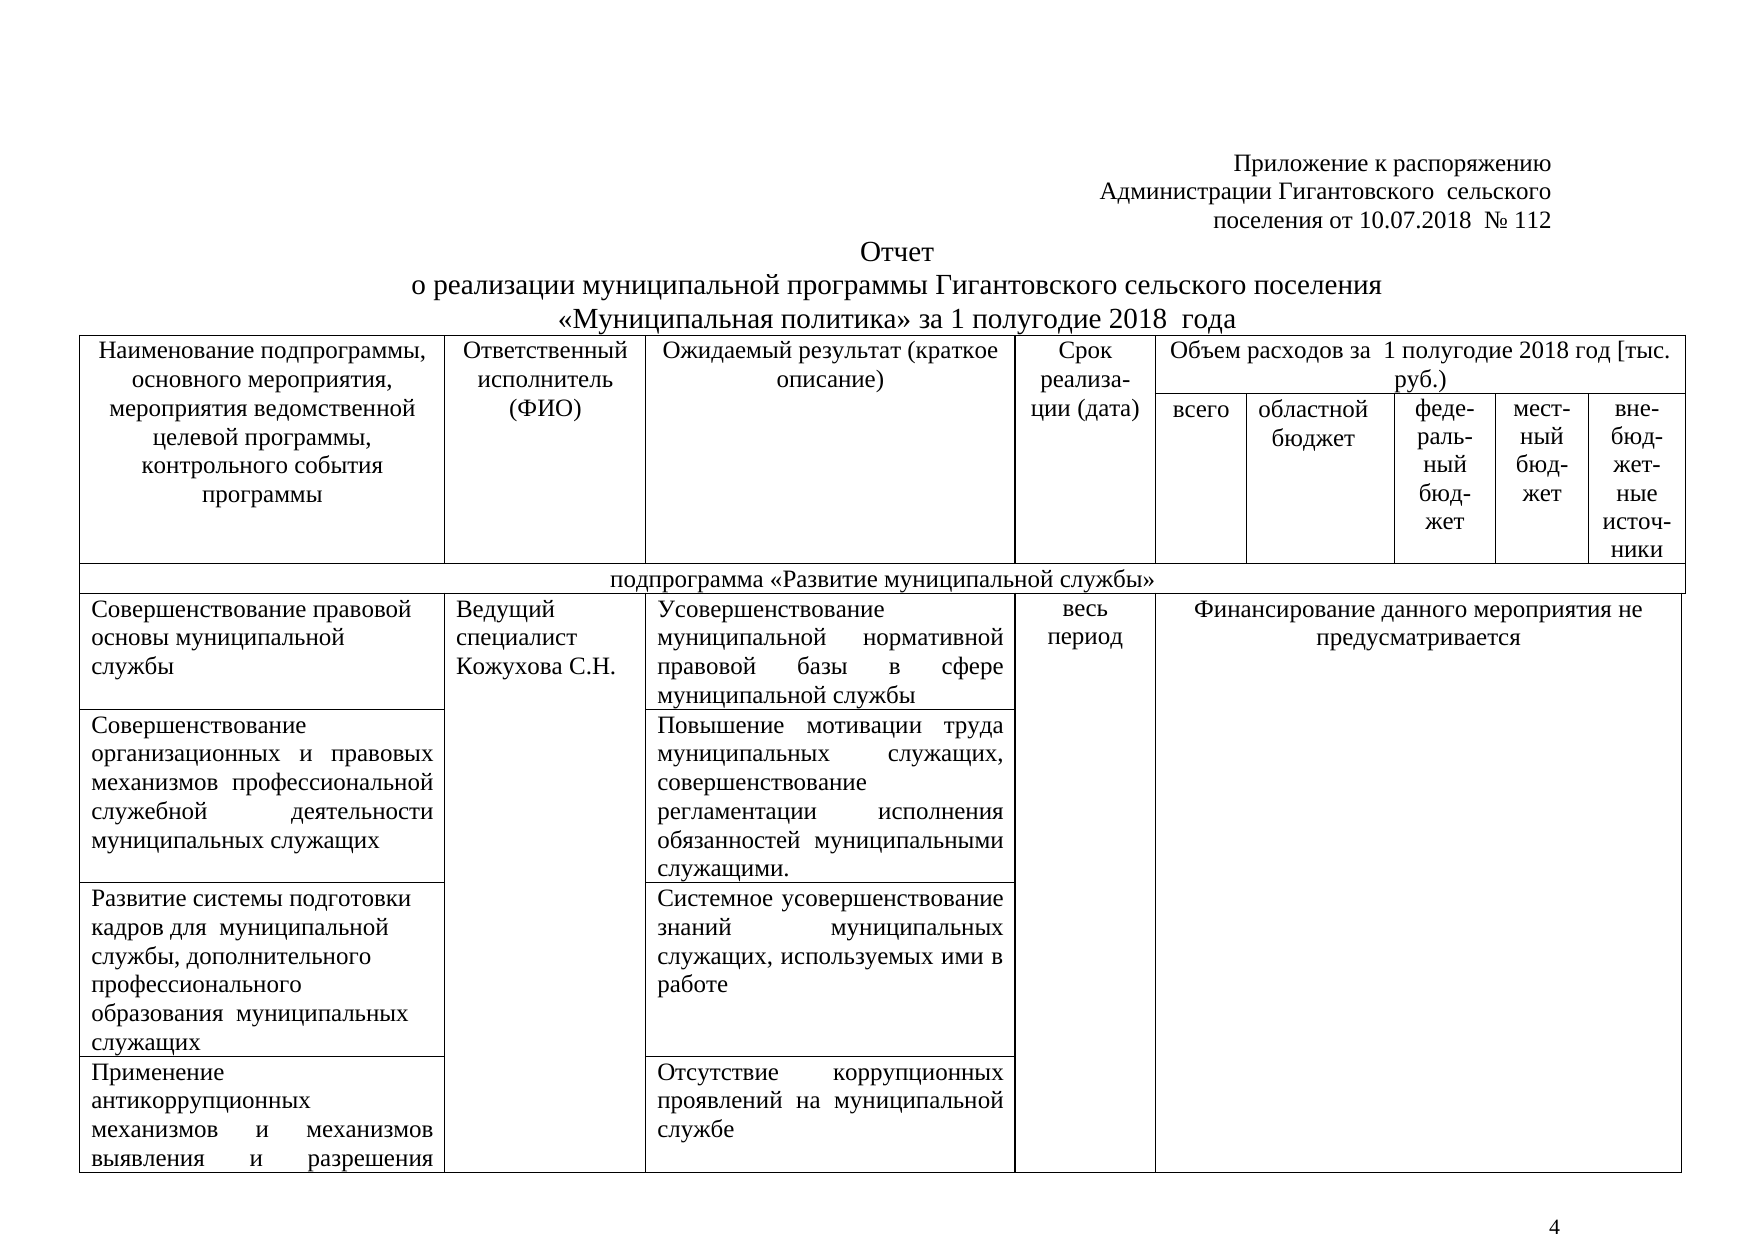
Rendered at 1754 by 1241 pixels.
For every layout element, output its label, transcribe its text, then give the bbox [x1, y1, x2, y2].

table_cell подпрограмма «Развитие муниципальной службы» [80, 564, 1685, 593]
table_header Наименование подпрограммы, основного мероприятия, мероприятия ведомственной целевой программы, контрольного события программы [80, 336, 444, 563]
table_cell вне- бюд- жет- ные источники [1589, 394, 1685, 563]
table_cell местный бюджет [1496, 394, 1588, 563]
table_cell Повышение мотивации труда муниципальных служащих, совершенствование регламентации исполнения обязанностей муниципальными служащими. [646, 710, 1014, 882]
text поселения от 10.07.2018 № 112 [242, 205, 1551, 234]
table_cell весь период [1016, 594, 1155, 1172]
table_header Срок реализации (дата) [1016, 336, 1155, 563]
text Приложение к распоряжению [242, 148, 1551, 176]
table_cell Развитие системы подготовки кадров для муниципальной службы, дополнительного профессионального образования муниципальных служащих [80, 883, 444, 1056]
table_cell Системное усовершенствование знаний муниципальных служащих, используемых ими в работе [646, 883, 1014, 1056]
table_cell областной бюджет [1247, 394, 1394, 563]
text Отчет [242, 234, 1551, 267]
table_cell Совершенствование правовой основы муниципальной службы [80, 594, 444, 709]
table_cell всего [1156, 394, 1246, 563]
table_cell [80, 1057, 444, 1172]
table_cell федеральный бюджет [1395, 394, 1495, 563]
table_header Ответственный исполнитель (ФИО) [445, 336, 645, 563]
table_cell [646, 1057, 1014, 1172]
table_cell Финансирование данного мероприятия не предусматривается [1156, 594, 1681, 1172]
table_header Ожидаемый результат (краткое описание) [646, 336, 1014, 563]
table_cell Усовершенствование муниципальной нормативной правовой базы в сфере муниципальной службы [646, 594, 1014, 709]
text «Муниципальная политика» за 1 полугодие 2018 года [242, 301, 1551, 334]
table_cell Совершенствование организационных и правовых механизмов профессиональной служебной деятельности муниципальных служащих [80, 710, 444, 882]
table_header Объем расходов за 1 полугодие 2018 год [тыс. руб.) [1156, 336, 1685, 393]
table_cell Ведущий специалист Кожухова С.Н. [445, 594, 645, 1172]
text Администрации Гигантовского сельского [242, 176, 1551, 205]
text о реализации муниципальной программы Гигантовского сельского поселения [242, 267, 1551, 301]
